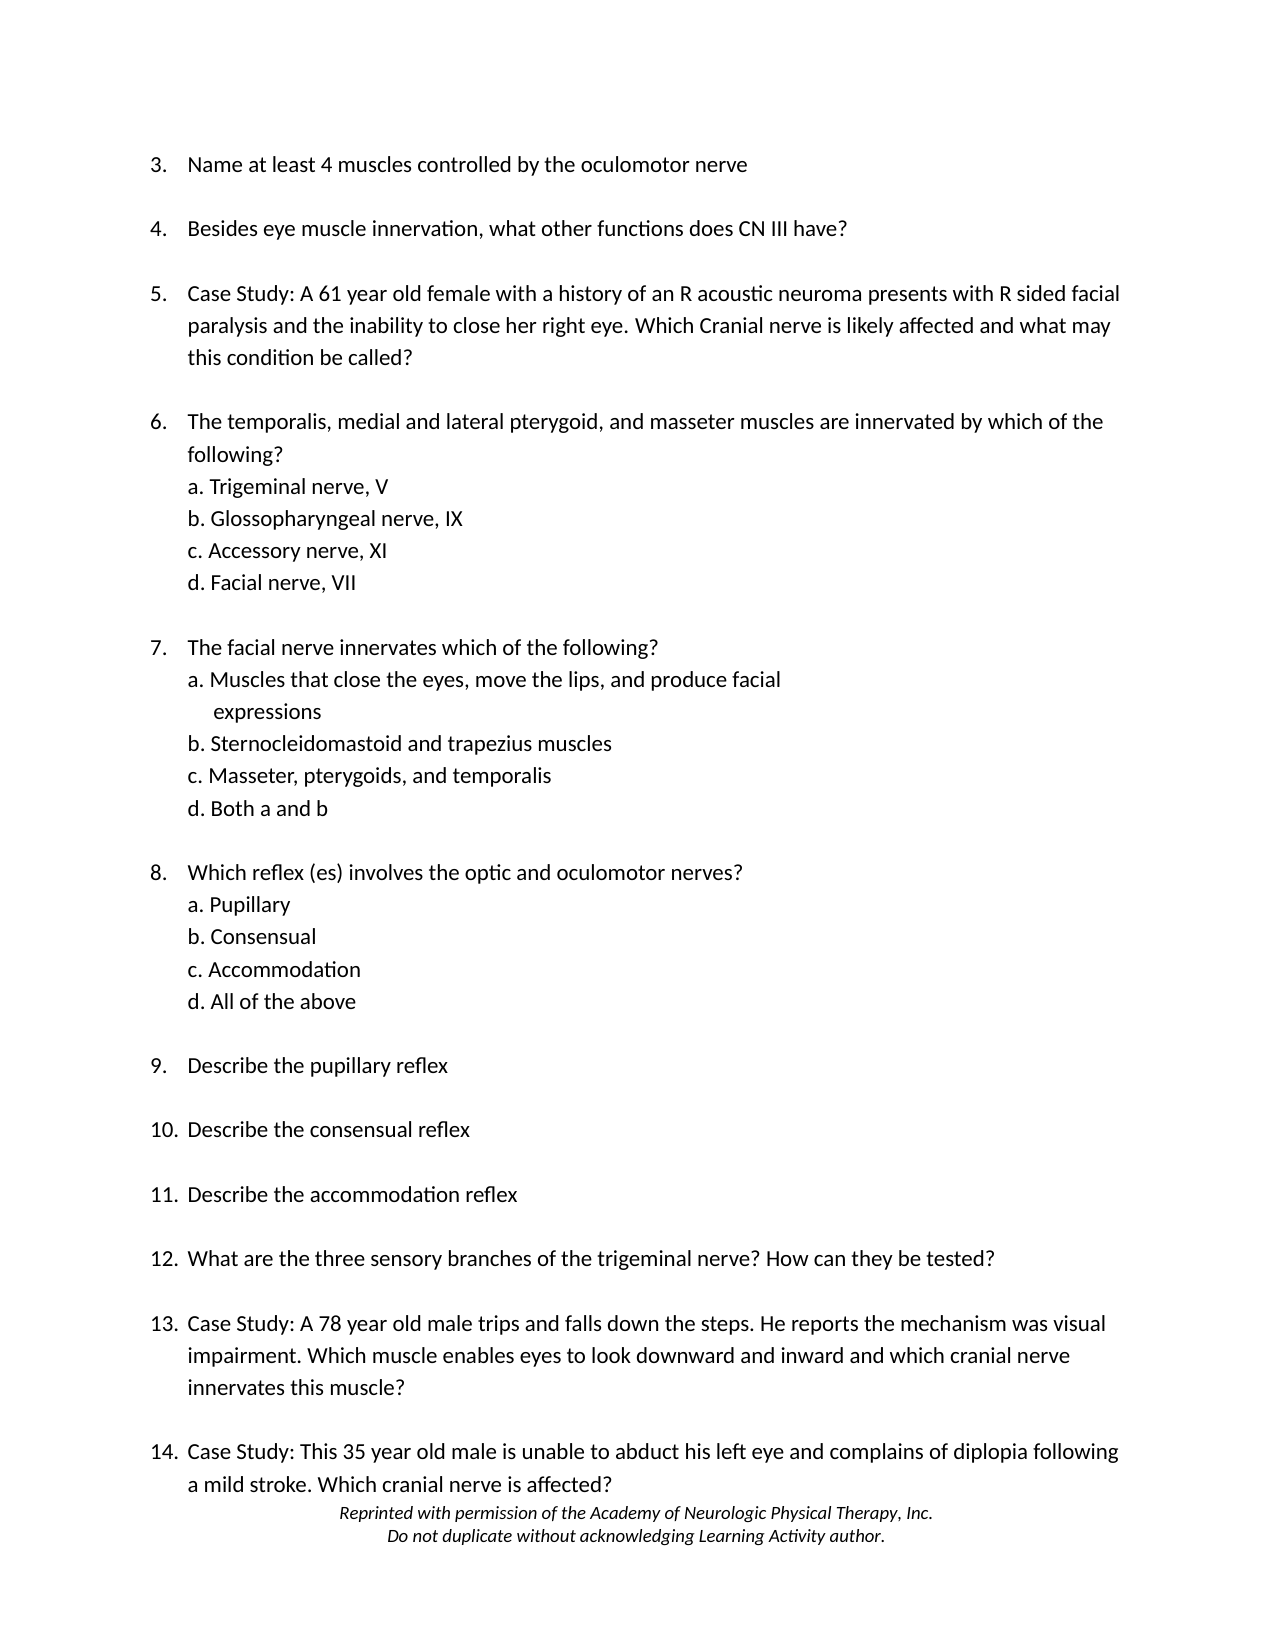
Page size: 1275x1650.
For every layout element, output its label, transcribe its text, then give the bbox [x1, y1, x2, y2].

subtitle Describe the pupillary reflex [150, 1051, 1125, 1079]
subtitle a. Pupillary [187, 890, 1125, 918]
subtitle The temporalis, medial and lateral pterygoid, and masseter muscles are innervated by which of the following? [150, 407, 1125, 468]
subtitle a. Muscles that close the eyes, move the lips, and produce facial expressions [187, 665, 1125, 725]
subtitle b. Sternocleidomastoid and trapezius muscles [187, 729, 1125, 757]
subtitle Case Study: A 61 year old female with a history of an R acoustic neuroma presents with R sided facial paralysis and the inability to close her right eye. Which Cranial nerve is likely affected and what may this condition be called? [150, 279, 1125, 371]
subtitle b. Glossopharyngeal nerve, IX [150, 504, 1125, 532]
subtitle d. Facial nerve, VII [150, 568, 1125, 596]
subtitle b. Consensual [187, 922, 1125, 951]
subtitle Besides eye muscle innervation, what other functions does CN III have? [150, 214, 1125, 242]
subtitle d. Both a and b [187, 794, 1125, 822]
subtitle Case Study: A 78 year old male trips and falls down the steps. He reports the mechanism was visual impairment. Which muscle enables eyes to look downward and inward and which cranial nerve innervates this muscle? [150, 1309, 1125, 1401]
subtitle a. Trigeminal nerve, V [150, 472, 1125, 500]
subtitle c. Masseter, pterygoids, and temporalis [187, 762, 1125, 789]
subtitle Case Study: This 35 year old male is unable to abduct his left eye and complains of diplopia following a mild stroke. Which cranial nerve is affected? [150, 1437, 1125, 1498]
subtitle Name at least 4 muscles controlled by the oculomotor nerve [150, 150, 1125, 178]
subtitle c. Accommodation [187, 955, 1125, 983]
subtitle What are the three sensory branches of the trigeminal nerve? How can they be tested? [150, 1244, 1125, 1272]
subtitle Describe the consensual reflex [150, 1116, 1125, 1144]
subtitle Describe the accommodation reflex [150, 1180, 1125, 1208]
subtitle The facial nerve innervates which of the following? [150, 633, 1125, 661]
subtitle d. All of the above [187, 987, 1125, 1015]
subtitle Which reflex (es) involves the optic and oculomotor nerves? [150, 858, 1125, 886]
subtitle c. Accessory nerve, XI [150, 536, 1125, 564]
